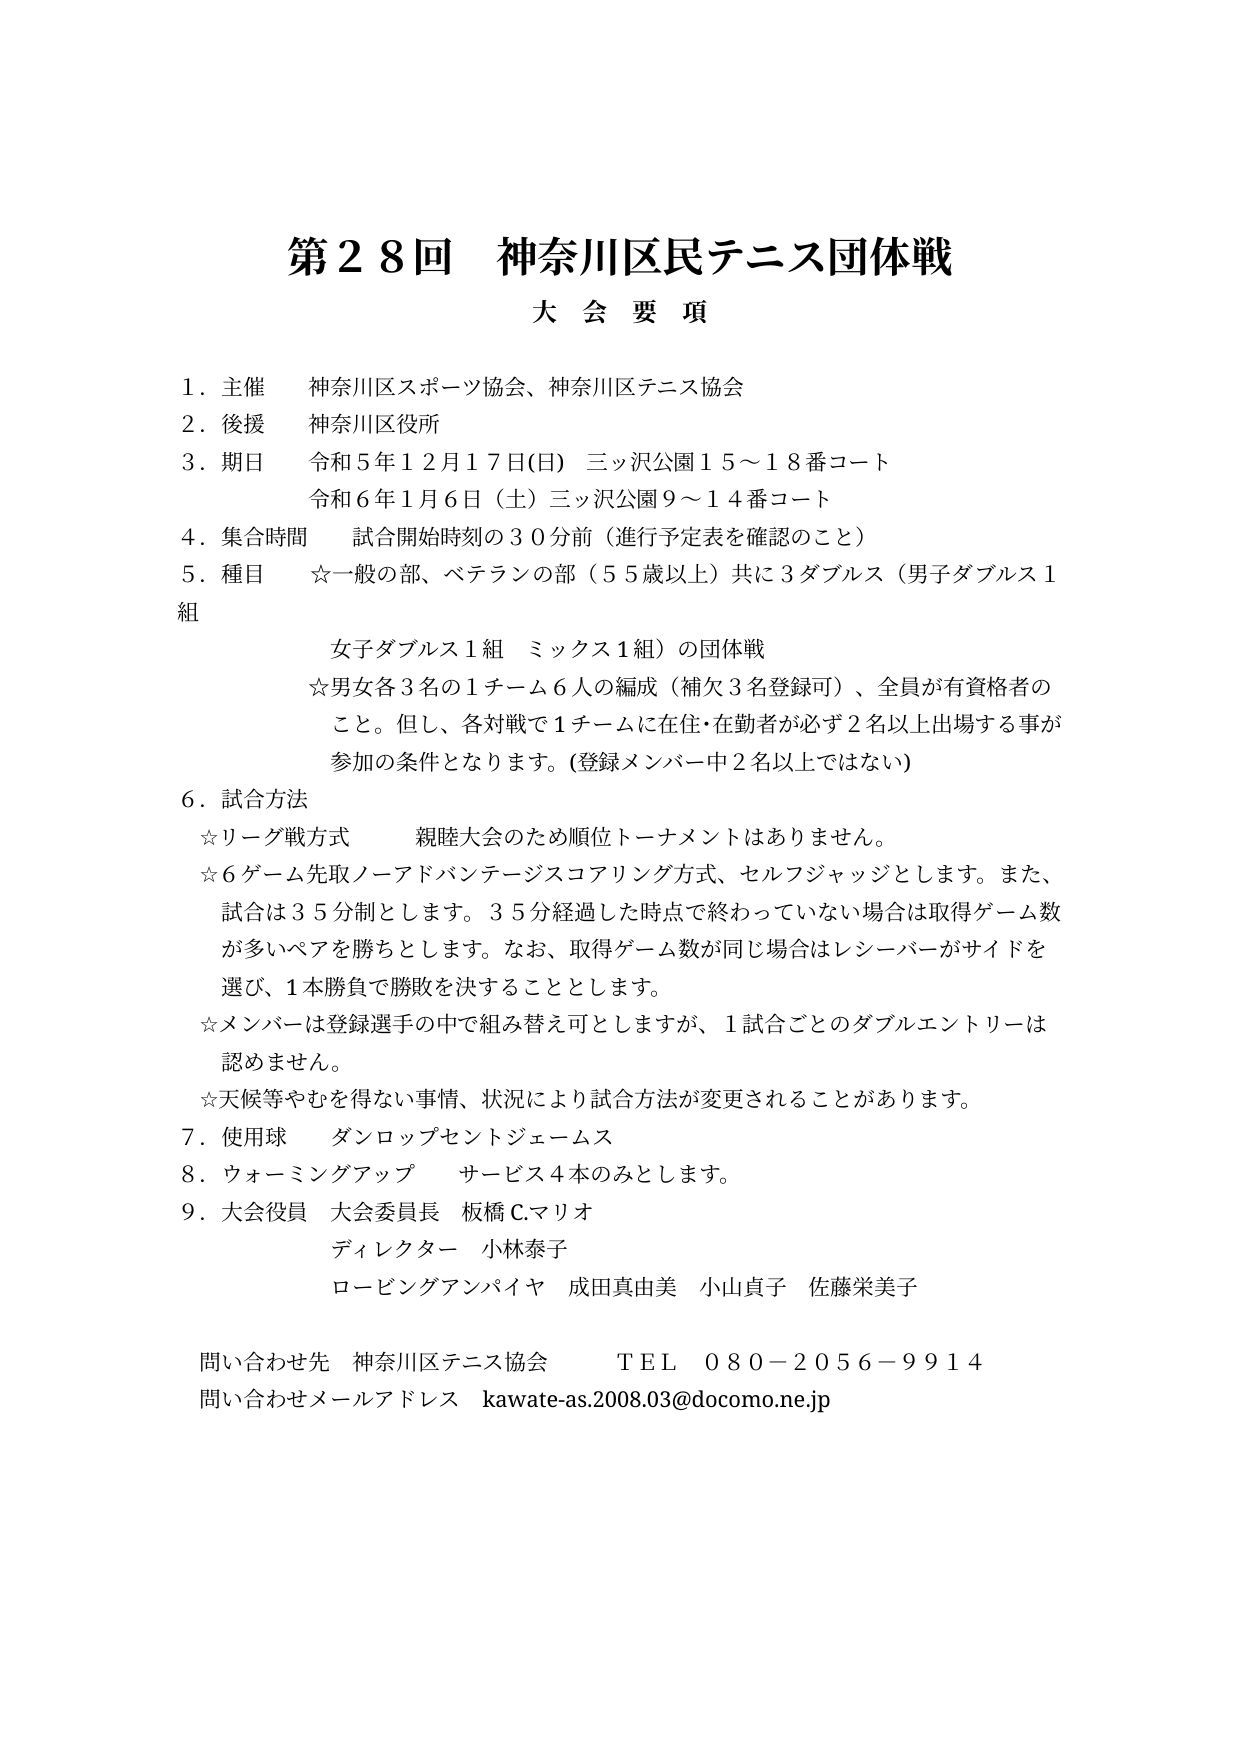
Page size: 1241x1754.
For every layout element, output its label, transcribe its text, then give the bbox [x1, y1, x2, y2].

text ３．期日 令和５年１２月１７日(日) 三ッ沢公園１５～１８番コート [177, 442, 1063, 479]
text 大 会 要 項 [177, 292, 1063, 329]
text ４．集合時間 試合開始時刻の３０分前（進行予定表を確認のこと） [177, 517, 1063, 554]
text 問い合わせ先 神奈川区テニス協会 ＴＥＬ ０８０－２０５６－９９１４ [177, 1342, 1063, 1379]
text ８．ウォーミングアップ サービス４本のみとします。 [177, 1154, 1063, 1192]
text １．主催 神奈川区スポーツ協会、神奈川区テニス協会 [177, 367, 1063, 404]
text ☆６ゲーム先取ノーアドバンテージスコアリング方式、セルフジャッジとします。また、 [177, 854, 1063, 892]
text 問い合わせメールアドレス kawate-as.2008.03@docomo.ne.jp [177, 1379, 1063, 1417]
text ☆男女各３名の１チーム６人の編成（補欠３名登録可）、全員が有資格者の [177, 667, 1063, 704]
text ロービングアンパイヤ 成田真由美 小山貞子 佐藤栄美子 [177, 1267, 1063, 1304]
text ９．大会役員 大会委員長 板橋C.マリオ [177, 1192, 1063, 1229]
text 認めません。 [177, 1042, 1063, 1079]
text ☆リーグ戦方式 親睦大会のため順位トーナメントはありません。 [177, 817, 1063, 854]
text 第２８回 神奈川区民テニス団体戦 [177, 217, 1063, 292]
text 女子ダブルス１組 ミックス1組）の団体戦 [177, 629, 1063, 667]
text ☆天候等やむを得ない事情、状況により試合方法が変更されることがあります。 [177, 1079, 1063, 1117]
text ６．試合方法 [177, 779, 1063, 817]
text ２．後援 神奈川区役所 [177, 404, 1063, 442]
text ７．使用球 ダンロップセントジェームス [177, 1117, 1063, 1154]
text 令和６年１月６日（土）三ッ沢公園９～１４番コート [177, 479, 1063, 517]
text ☆メンバーは登録選手の中で組み替え可としますが、１試合ごとのダブルエントリーは [177, 1004, 1063, 1042]
text ディレクター 小林泰子 [177, 1229, 1063, 1267]
text ５．種目 ☆一般の部、ベテランの部（５５歳以上）共に３ダブルス（男子ダブルス１組 [177, 554, 1063, 629]
text 試合は３５分制とします。３５分経過した時点で終わっていない場合は取得ゲーム数が多いペアを勝ちとします。なお、取得ゲーム数が同じ場合はレシーバーがサイドを [221, 892, 1063, 967]
text 選び、1本勝負で勝敗を決することとします。 [221, 967, 1063, 1004]
text こと。但し、各対戦で1チームに在住･在勤者が必ず２名以上出場する事が参加の条件となります。(登録メンバー中２名以上ではない) [330, 704, 1063, 779]
